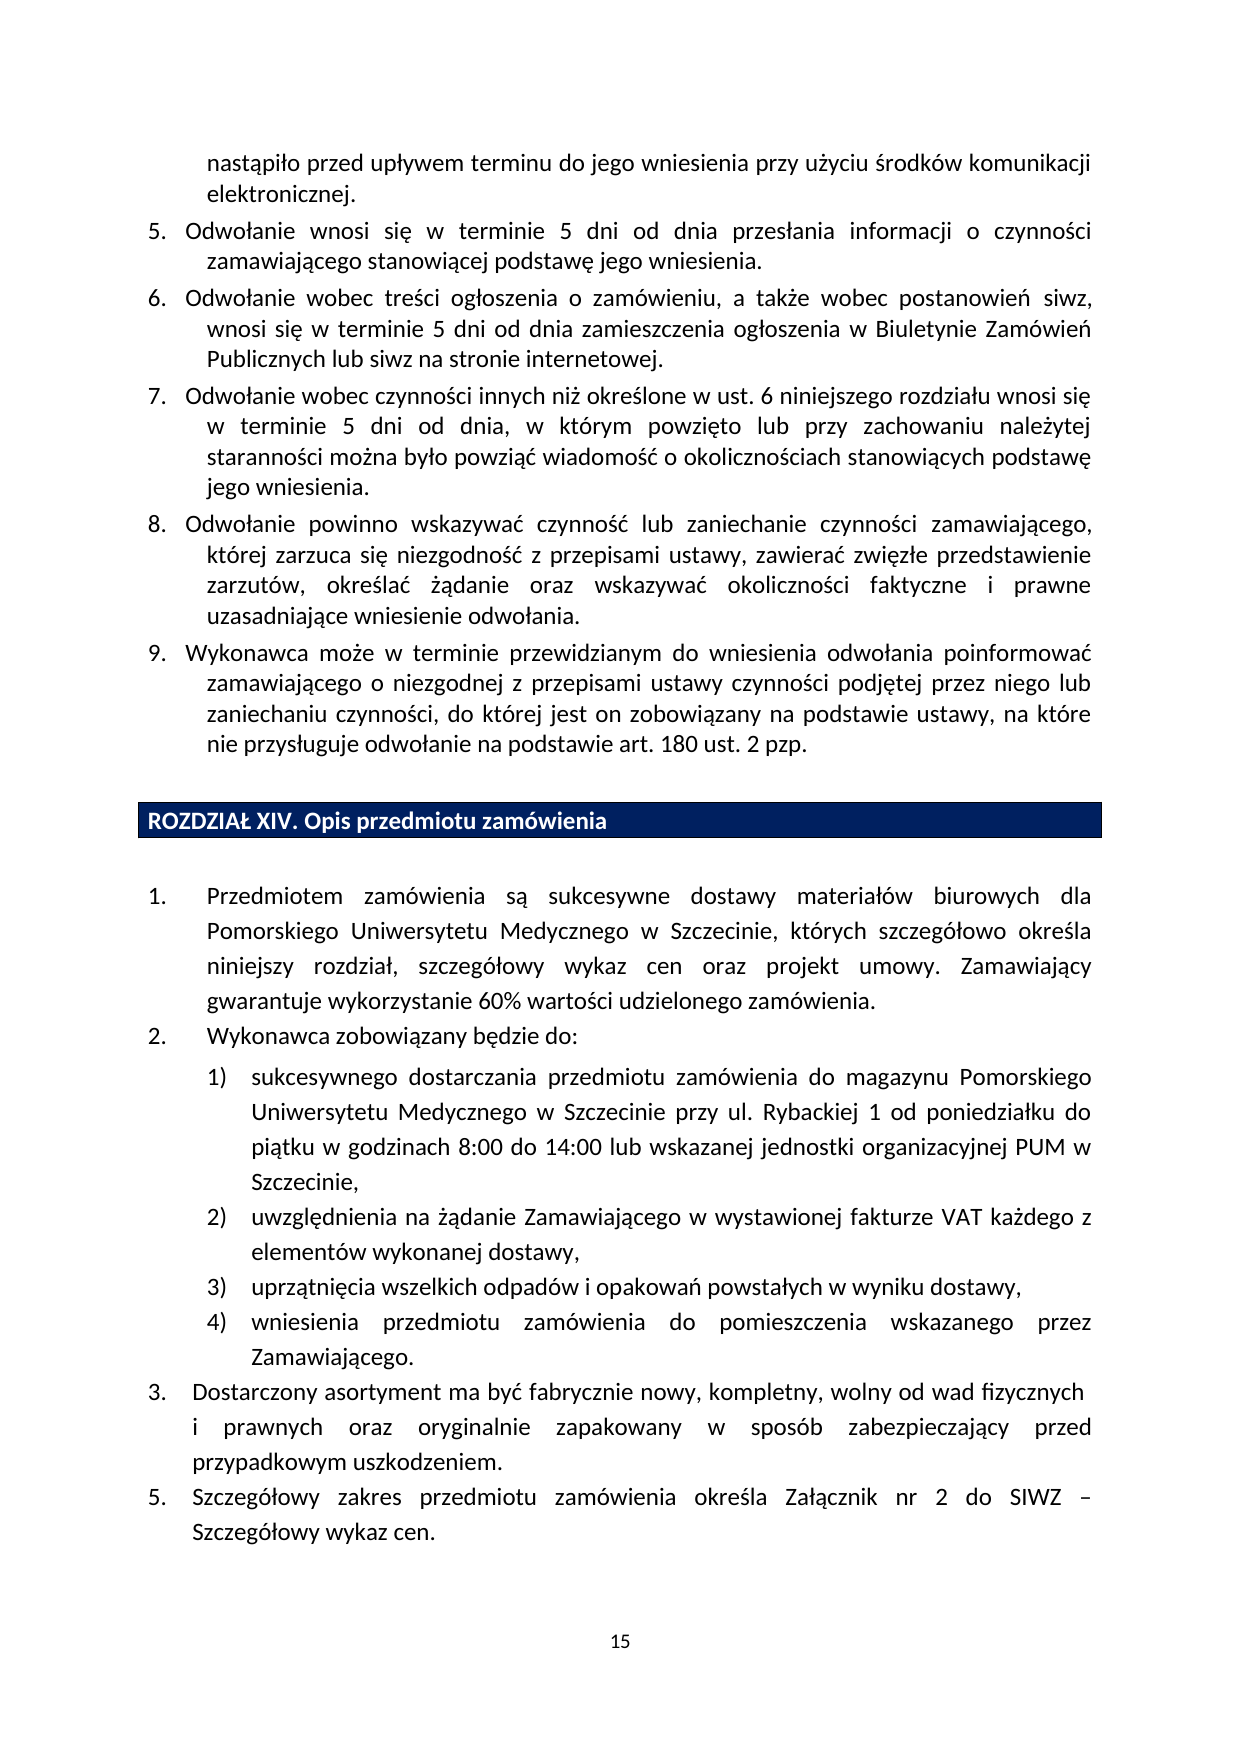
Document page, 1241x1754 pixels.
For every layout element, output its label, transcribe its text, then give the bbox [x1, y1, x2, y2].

text 3) uprzątnięcia wszelkich odpadów i opakowań powstałych w wyniku dostawy, [207, 1271, 1093, 1302]
list Wykonawca może w terminie przewidzianym do wniesienia odwołania poinformować zamawiającego o niezgodnej z przepisami ustawy czynności podjętej przez niego lub zaniechaniu czynności, do której jest on zobowiązany na podstawie ustawy, na które nie przysługuje odwołanie na podstawie art. 180 ust. 2 pzp. [148, 637, 1093, 759]
list Przedmiotem zamówienia są sukcesywne dostawy materiałów biurowych dla Pomorskiego Uniwersytetu Medycznego w Szczecinie, których szczegółowo określa niniejszy rozdział, szczegółowy wykaz cen oraz projekt umowy. Zamawiający gwarantuje wykorzystanie 60% wartości udzielonego zamówienia. [148, 880, 1093, 1015]
text 1) sukcesywnego dostarczania przedmiotu zamówienia do magazynu Pomorskiego Uniwersytetu Medycznego w Szczecinie przy ul. Rybackiej 1 od poniedziałku do piątku w godzinach 8:00 do 14:00 lub wskazanej jednostki organizacyjnej PUM w Szczecinie, [207, 1061, 1093, 1197]
text ROZDZIAŁ XIV. Opis przedmiotu zamówienia [139, 803, 1101, 837]
list Wykonawca zobowiązany będzie do: [148, 1020, 1093, 1050]
list Odwołanie wnosi się w terminie 5 dni od dnia przesłania informacji o czynności zamawiającego stanowiącej podstawę jego wniesienia. [148, 215, 1093, 276]
list Odwołanie wobec czynności innych niż określone w ust. 6 niniejszego rozdziału wnosi się w terminie 5 dni od dnia, w którym powzięto lub przy zachowaniu należytej staranności można było powziąć wiadomość o okolicznościach stanowiących podstawę jego wniesienia. [148, 380, 1093, 502]
text 5. Szczegółowy zakres przedmiotu zamówienia określa Załącznik nr 2 do SIWZ – Szczegółowy wykaz cen. [148, 1481, 1093, 1547]
list Odwołanie wobec treści ogłoszenia o zamówieniu, a także wobec postanowień siwz, wnosi się w terminie 5 dni od dnia zamieszczenia ogłoszenia w Biuletynie Zamówień Publicznych lub siwz na stronie internetowej. [148, 282, 1093, 374]
text 2) uwzględnienia na żądanie Zamawiającego w wystawionej fakturze VAT każdego z elementów wykonanej dostawy, [207, 1201, 1093, 1267]
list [148, 148, 1093, 209]
list Odwołanie powinno wskazywać czynność lub zaniechanie czynności zamawiającego, której zarzuca się niezgodność z przepisami ustawy, zawierać zwięzłe przedstawienie zarzutów, określać żądanie oraz wskazywać okoliczności faktyczne i prawne uzasadniające wniesienie odwołania. [148, 508, 1093, 630]
text 4) wniesienia przedmiotu zamówienia do pomieszczenia wskazanego przez Zamawiającego. [207, 1306, 1093, 1372]
text 3. Dostarczony asortyment ma być fabrycznie nowy, kompletny, wolny od wad fizycznych i prawnych oraz oryginalnie zapakowany w sposób zabezpieczający przed przypadkowym uszkodzeniem. [148, 1376, 1093, 1477]
